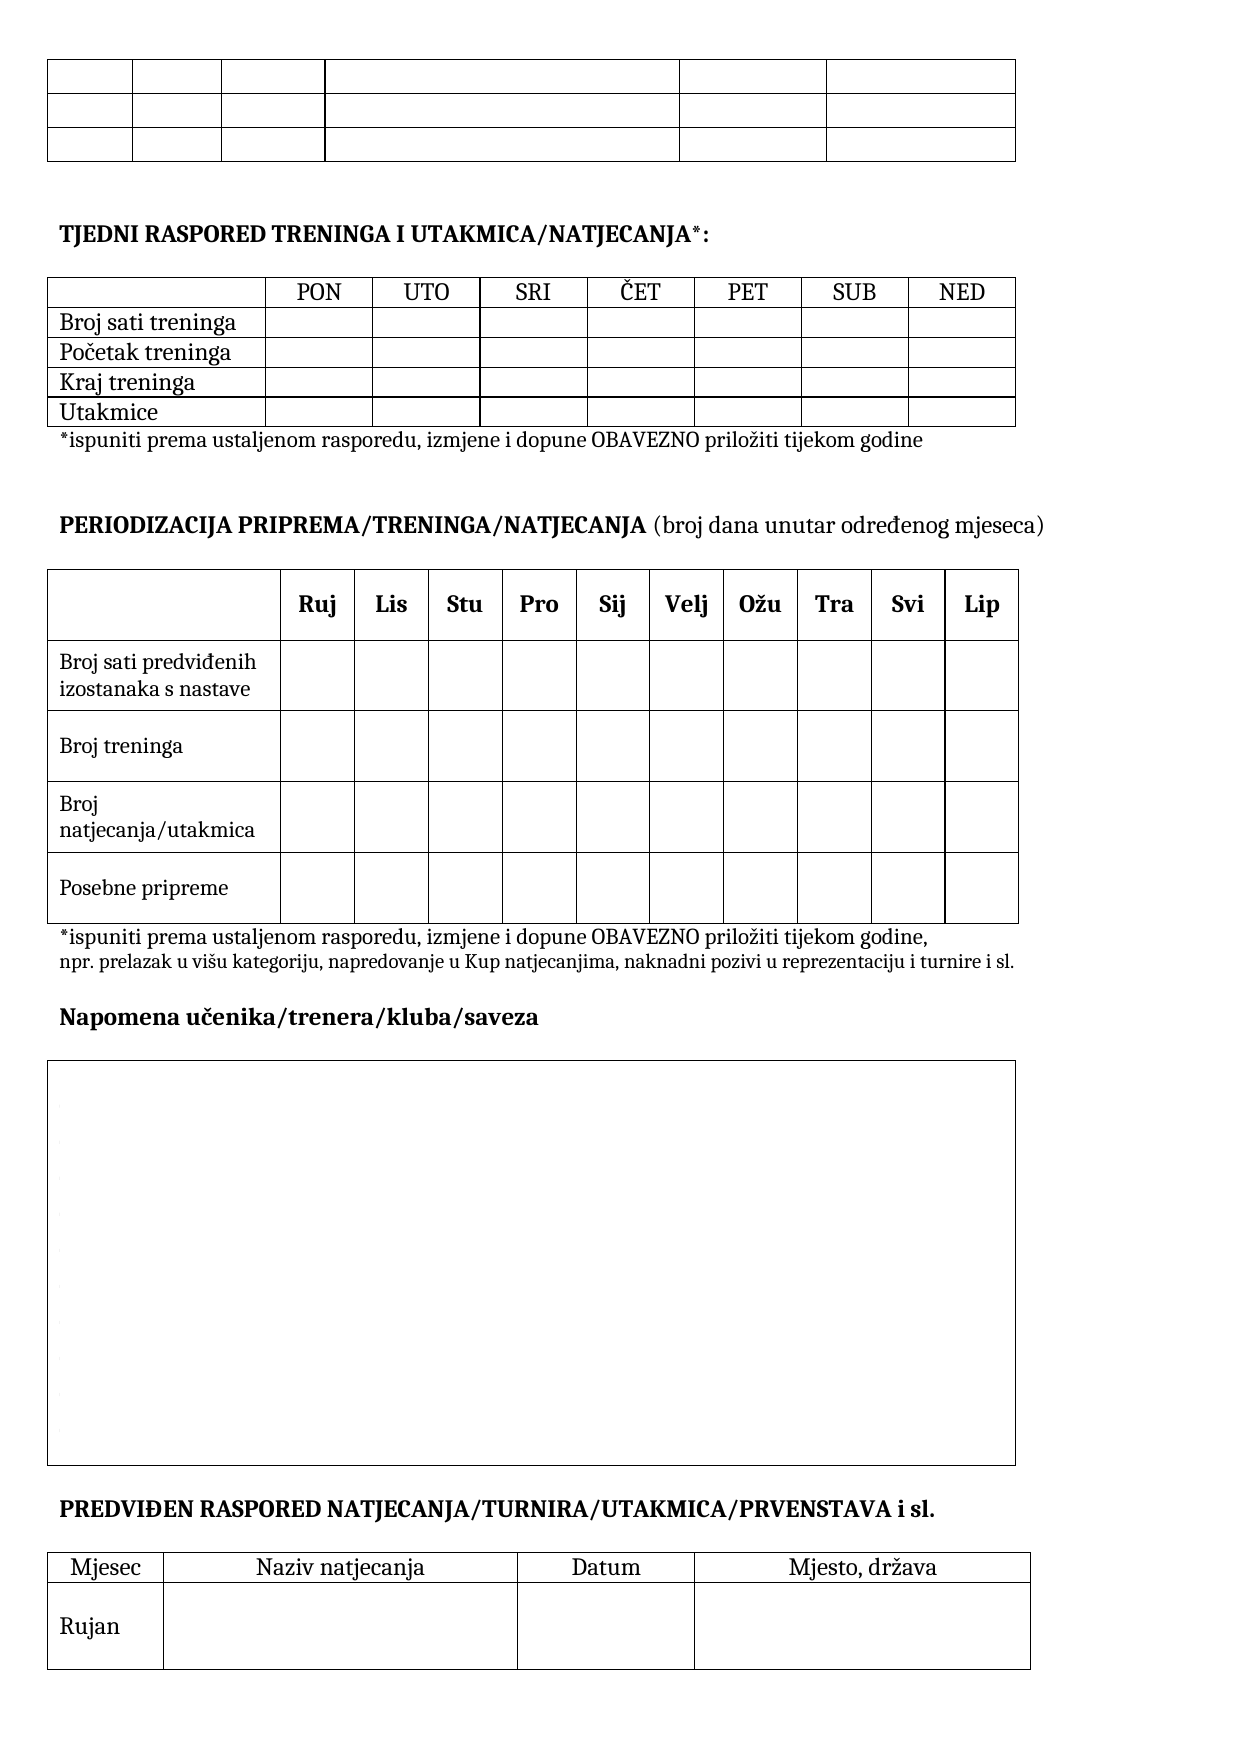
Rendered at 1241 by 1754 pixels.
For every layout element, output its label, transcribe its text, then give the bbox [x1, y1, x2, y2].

table_cell [355, 641, 428, 710]
table_cell [281, 853, 354, 923]
table_cell Broj sati treninga [48, 308, 265, 337]
table_cell [429, 641, 502, 710]
text *ispuniti prema ustaljenom rasporedu, izmjene i dopune OBAVEZNO priložiti tijekom godine [59, 427, 1181, 454]
table_cell [326, 128, 679, 161]
table_cell [373, 398, 479, 426]
table_header ČET [588, 278, 694, 307]
table_header Velj [650, 570, 723, 639]
table_cell [588, 368, 694, 396]
table_cell [588, 308, 694, 337]
table_cell [222, 60, 324, 93]
table_cell [481, 308, 587, 337]
table_cell [650, 853, 723, 923]
table_cell [872, 711, 944, 781]
table_cell [724, 782, 797, 852]
table_cell [133, 128, 221, 161]
table_cell [650, 711, 723, 781]
table_cell [946, 641, 1018, 710]
table_cell [503, 641, 576, 710]
table_cell [577, 853, 649, 923]
table_cell [481, 398, 587, 426]
table_cell [133, 94, 221, 127]
table_cell [266, 308, 372, 337]
table_cell [798, 782, 871, 852]
table_cell [680, 60, 826, 93]
table_header PET [695, 278, 801, 307]
table_header Sij [577, 570, 649, 639]
text *ispuniti prema ustaljenom rasporedu, izmjene i dopune OBAVEZNO priložiti tijekom godine, [59, 924, 1181, 950]
table_cell [326, 60, 679, 93]
table_cell [577, 711, 649, 781]
table_cell [909, 308, 1015, 337]
table_header SRI [481, 278, 587, 307]
table_cell [577, 782, 649, 852]
table_header Datum [518, 1553, 694, 1582]
table_cell [909, 368, 1015, 396]
table_header Ožu [724, 570, 797, 639]
table_header Naziv natjecanja [164, 1553, 517, 1582]
table_header NED [909, 278, 1015, 307]
table_cell Rujan [48, 1583, 163, 1669]
table_header Ruj [281, 570, 354, 639]
table_cell [802, 338, 908, 367]
table_cell [827, 94, 1015, 127]
table_cell [577, 641, 649, 710]
text PERIODIZACIJA PRIPREMA/TRENINGA/NATJECANJA (broj dana unutar određenog mjeseca) [59, 511, 1181, 540]
table_cell [518, 1583, 694, 1669]
table_cell Utakmice [48, 398, 265, 426]
table_header Lip [946, 570, 1018, 639]
table_header Mjesto, država [695, 1553, 1030, 1582]
table_cell [802, 398, 908, 426]
table_cell [48, 60, 132, 93]
table_cell Početak treninga [48, 338, 265, 367]
table_cell [48, 128, 132, 161]
table_header SUB [802, 278, 908, 307]
table_cell [222, 128, 324, 161]
table_cell [680, 94, 826, 127]
table_cell [872, 782, 944, 852]
table_cell [373, 308, 479, 337]
table_cell [588, 398, 694, 426]
table_cell Posebne pripreme [48, 853, 280, 923]
table_cell [680, 128, 826, 161]
table_cell [798, 853, 871, 923]
table_cell [164, 1583, 517, 1669]
table_header UTO [373, 278, 479, 307]
table_cell [355, 853, 428, 923]
table_cell [373, 338, 479, 367]
table_cell [802, 368, 908, 396]
table_header Svi [872, 570, 944, 639]
table_cell Broj natjecanja/utakmica [48, 782, 280, 852]
table_cell [827, 60, 1015, 93]
table_cell [909, 398, 1015, 426]
table_cell [503, 782, 576, 852]
table_cell [946, 782, 1018, 852]
table_cell [946, 853, 1018, 923]
table_cell [266, 398, 372, 426]
table_cell [650, 641, 723, 710]
table_cell [909, 338, 1015, 367]
text Napomena učenika/trenera/kluba/saveza [59, 1003, 1181, 1032]
table_cell [429, 853, 502, 923]
table_cell [872, 853, 944, 923]
table_cell Broj sati predviđenih izostanaka s nastave [48, 641, 280, 710]
table_cell [481, 338, 587, 367]
table_cell [724, 641, 797, 710]
table_cell [48, 94, 132, 127]
table_header Mjesec [48, 1553, 163, 1582]
table_cell [946, 711, 1018, 781]
table_cell [503, 853, 576, 923]
table_cell [872, 641, 944, 710]
table_cell [695, 368, 801, 396]
table_cell [429, 711, 502, 781]
table_header Pro [503, 570, 576, 639]
table_cell [281, 711, 354, 781]
table_header [48, 1061, 1015, 1465]
table_cell [266, 368, 372, 396]
table_header [48, 570, 280, 639]
table_cell [266, 338, 372, 367]
table_cell [827, 128, 1015, 161]
table_header [48, 278, 265, 307]
text TJEDNI RASPORED TRENINGA I UTAKMICA/NATJECANJA*: [59, 220, 1181, 248]
table_cell [326, 94, 679, 127]
table_cell [429, 782, 502, 852]
table_header PON [266, 278, 372, 307]
table_cell [481, 368, 587, 396]
table_cell [798, 641, 871, 710]
table_cell Kraj treninga [48, 368, 265, 396]
table_header Lis [355, 570, 428, 639]
table_cell [695, 308, 801, 337]
table_header Stu [429, 570, 502, 639]
table_cell [588, 338, 694, 367]
table_cell [798, 711, 871, 781]
table_header Tra [798, 570, 871, 639]
table_cell [133, 60, 221, 93]
table_cell [222, 94, 324, 127]
table_cell [695, 338, 801, 367]
table_cell [503, 711, 576, 781]
table_cell [373, 368, 479, 396]
table_cell [355, 711, 428, 781]
text PREDVIĐEN RASPORED NATJECANJA/TURNIRA/UTAKMICA/PRVENSTAVA i sl. [59, 1495, 1181, 1523]
table_cell [650, 782, 723, 852]
table_cell [724, 711, 797, 781]
table_cell [281, 641, 354, 710]
table_cell [695, 398, 801, 426]
table_cell [802, 308, 908, 337]
text npr. prelazak u višu kategoriju, napredovanje u Kup natjecanjima, naknadni pozivi u reprezentaciju i turnire i sl. [59, 950, 1181, 974]
table_cell [724, 853, 797, 923]
table_cell Broj treninga [48, 711, 280, 781]
table_cell [281, 782, 354, 852]
table_cell [355, 782, 428, 852]
table_cell [695, 1583, 1030, 1669]
